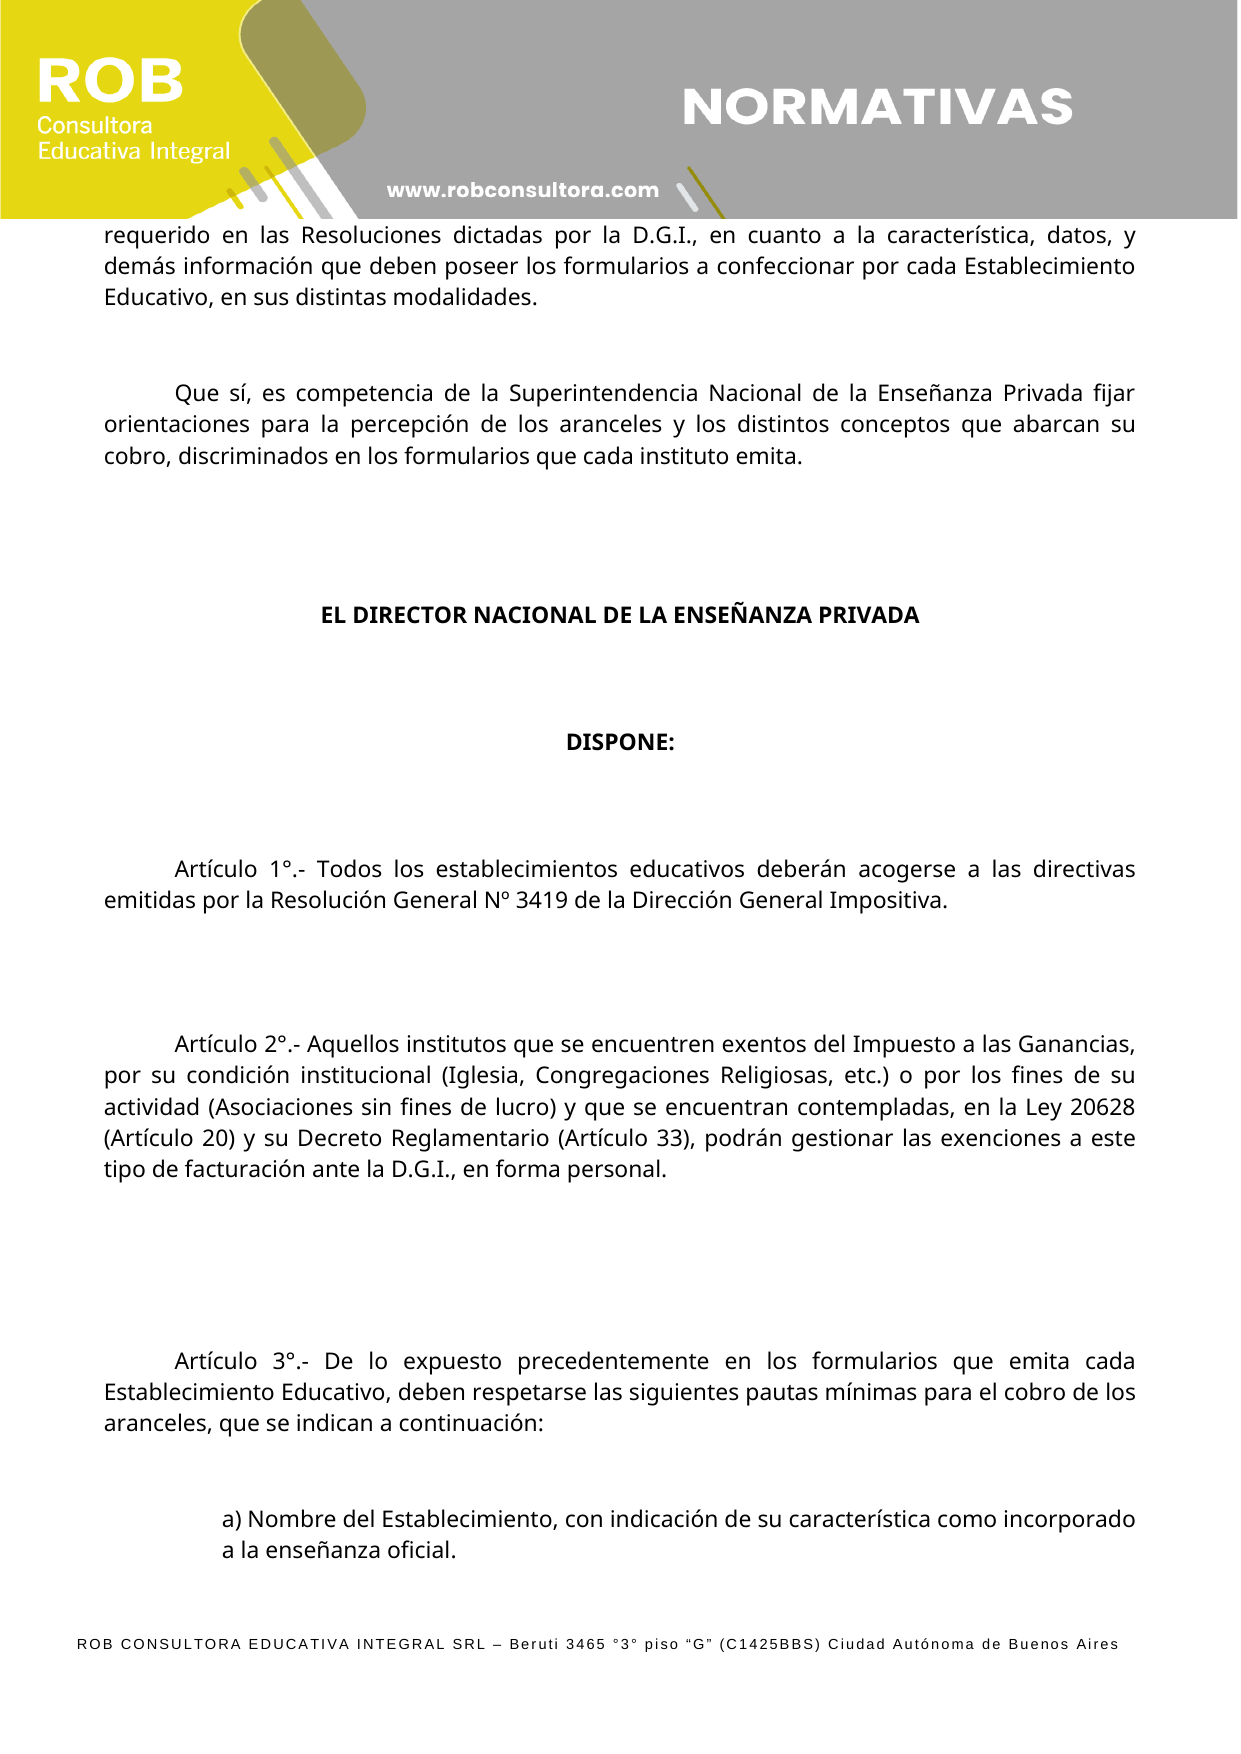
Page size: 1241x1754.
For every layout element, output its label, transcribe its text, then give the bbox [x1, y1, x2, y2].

text EL DIRECTOR NACIONAL DE LA ENSEÑANZA PRIVADA [103, 599, 1137, 630]
text Artículo 1°.- Todos los establecimientos educativos deberán acogerse a las directivas emitidas por la Resolución General Nº 3419 de la Dirección General Impositiva. [103, 853, 1137, 916]
text Que sí, es competencia de la Superintendencia Nacional de la Enseñanza Privada fijar orientaciones para la percepción de los aranceles y los distintos conceptos que abarcan su cobro, discriminados en los formularios que cada instituto emita. [103, 377, 1137, 471]
text Artículo 3°.- De lo expuesto precedentemente en los formularios que emita cada Establecimiento Educativo, deben respetarse las siguientes pautas mínimas para el cobro de los aranceles, que se indican a continuación: [103, 1345, 1137, 1438]
text DISPONE: [103, 726, 1137, 757]
text Artículo 2°.- Aquellos institutos que se encuentren exentos del Impuesto a las Ganancias, por su condición institucional (Iglesia, Congregaciones Religiosas, etc.) o por los fines de su actividad (Asociaciones sin fines de lucro) y que se encuentran contempladas, en la Ley 20628 (Artículo 20) y su Decreto Reglamentario (Artículo 33), podrán gestionar las exenciones a este tipo de facturación ante la D.G.I., en forma personal. [103, 1028, 1137, 1184]
picture [0, 0, 1238, 219]
text a) Nombre del Establecimiento, con indicación de su característica como incorporado a la enseñanza oficial. [222, 1503, 1137, 1566]
